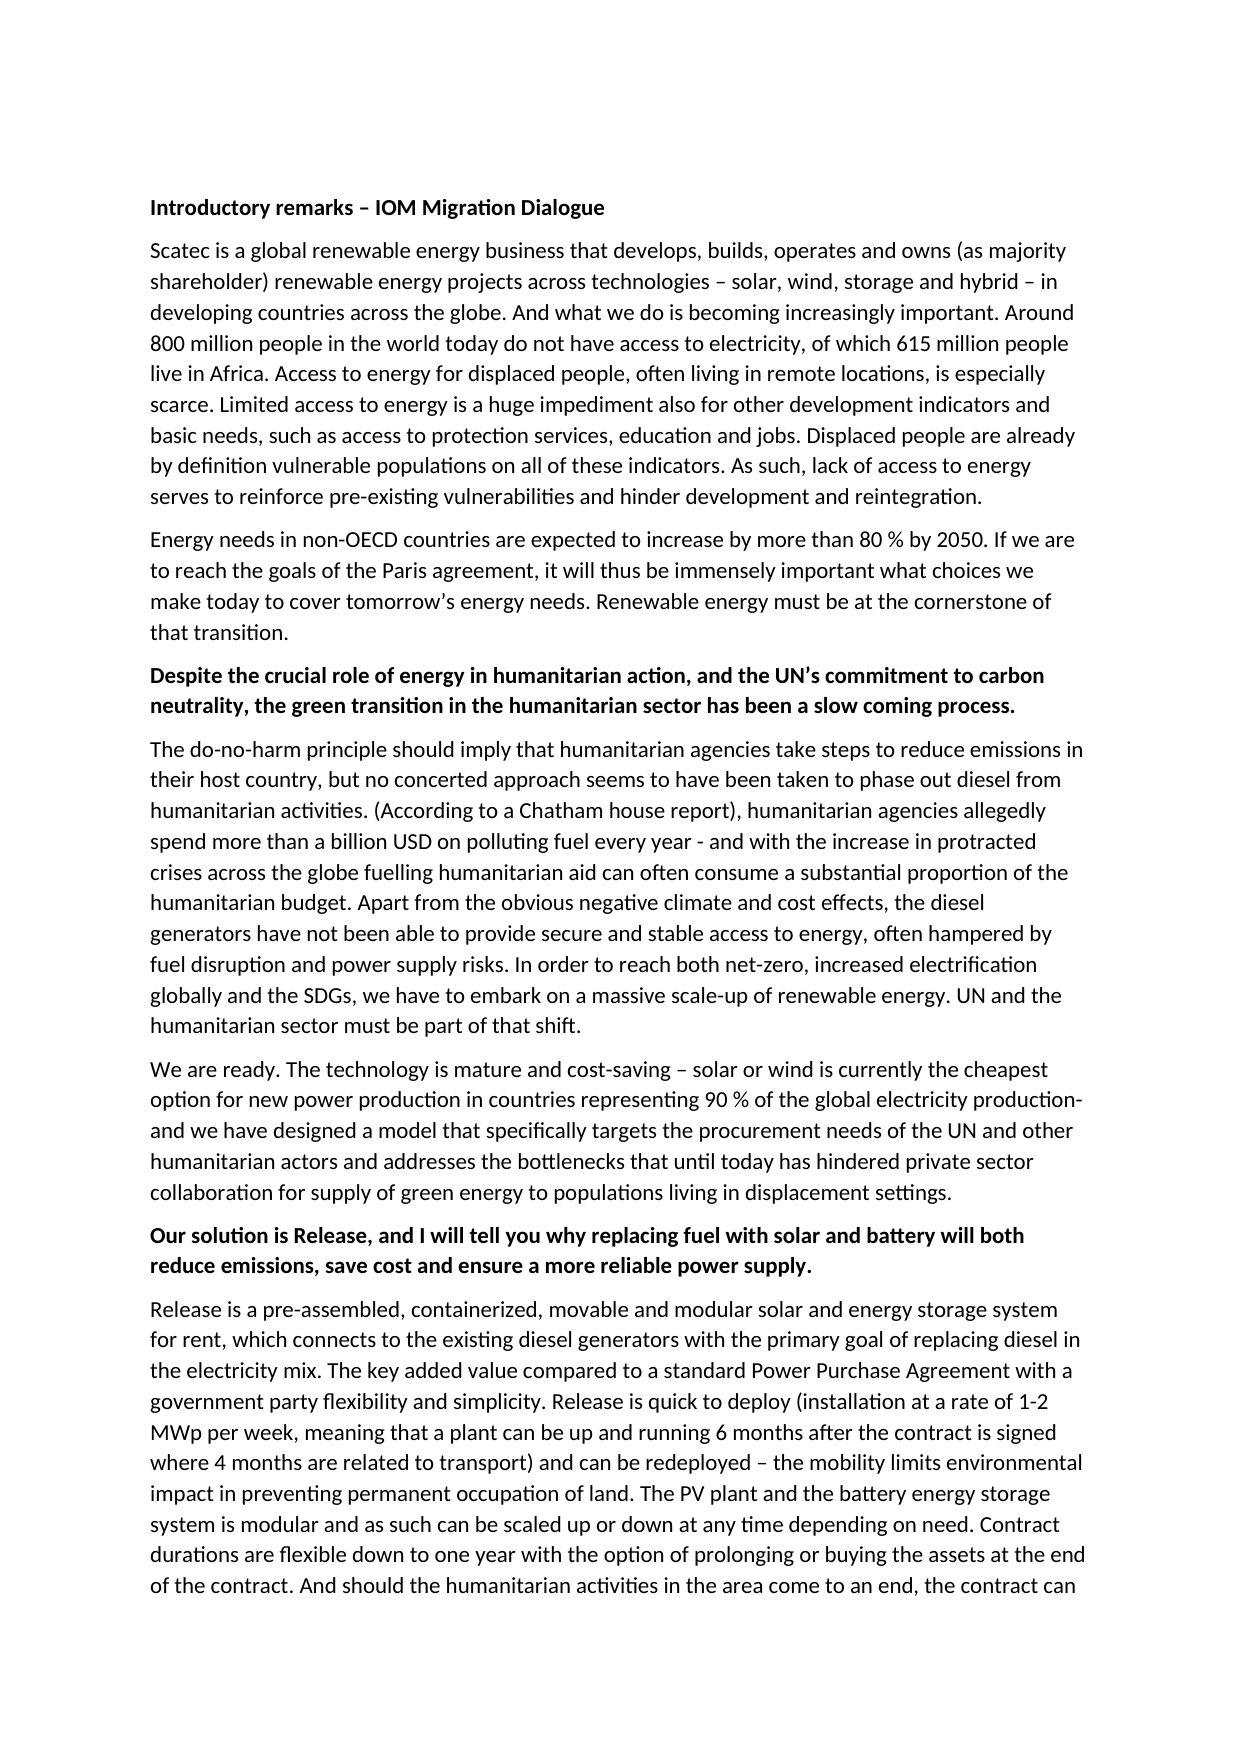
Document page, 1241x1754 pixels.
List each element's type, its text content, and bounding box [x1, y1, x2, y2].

text We are ready. The technology is mature and cost-saving – solar or wind is currently the cheapest option for new power production in countries representing 90 % of the global electricity production- and we have designed a model that specifically targets the procurement needs of the UN and other humanitarian actors and addresses the bottlenecks that until today has hindered private sector collaboration for supply of green energy to populations living in displacement settings. [150, 1055, 1090, 1206]
text Our solution is Release, and I will tell you why replacing fuel with solar and battery will both reduce emissions, save cost and ensure a more reliable power supply. [150, 1221, 1090, 1279]
text The do-no-harm principle should imply that humanitarian agencies take steps to reduce emissions in their host country, but no concerted approach seems to have been taken to phase out diesel from humanitarian activities. (According to a Chatham house report), humanitarian agencies allegedly spend more than a billion USD on polluting fuel every year - and with the increase in protracted crises across the globe fuelling humanitarian aid can often consume a substantial proportion of the humanitarian budget. Apart from the obvious negative climate and cost effects, the diesel generators have not been able to provide secure and stable access to energy, often hampered by fuel disruption and power supply risks. In order to reach both net-zero, increased electrification globally and the SDGs, we have to embark on a massive scale-up of renewable energy. UN and the humanitarian sector must be part of that shift. [150, 735, 1090, 1039]
text Scatec is a global renewable energy business that develops, builds, operates and owns (as majority shareholder) renewable energy projects across technologies – solar, wind, storage and hybrid – in developing countries across the globe. And what we do is becoming increasingly important. Around 800 million people in the world today do not have access to electricity, of which 615 million people live in Africa. Access to energy for displaced people, often living in remote locations, is especially scarce. Limited access to energy is a huge impediment also for other development indicators and basic needs, such as access to protection services, education and jobs. Displaced people are already by definition vulnerable populations on all of these indicators. As such, lack of access to energy serves to reinforce pre-existing vulnerabilities and hinder development and reintegration. [150, 236, 1090, 510]
text Despite the crucial role of energy in humanitarian action, and the UN’s commitment to carbon neutrality, the green transition in the humanitarian sector has been a slow coming process. [150, 661, 1090, 720]
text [150, 1295, 1090, 1599]
text Energy needs in non-OECD countries are expected to increase by more than 80 % by 2050. If we are to reach the goals of the Paris agreement, it will thus be immensely important what choices we make today to cover tomorrow’s energy needs. Renewable energy must be at the cornerstone of that transition. [150, 526, 1090, 646]
text Introductory remarks – IOM Migration Dialogue [150, 193, 1090, 221]
